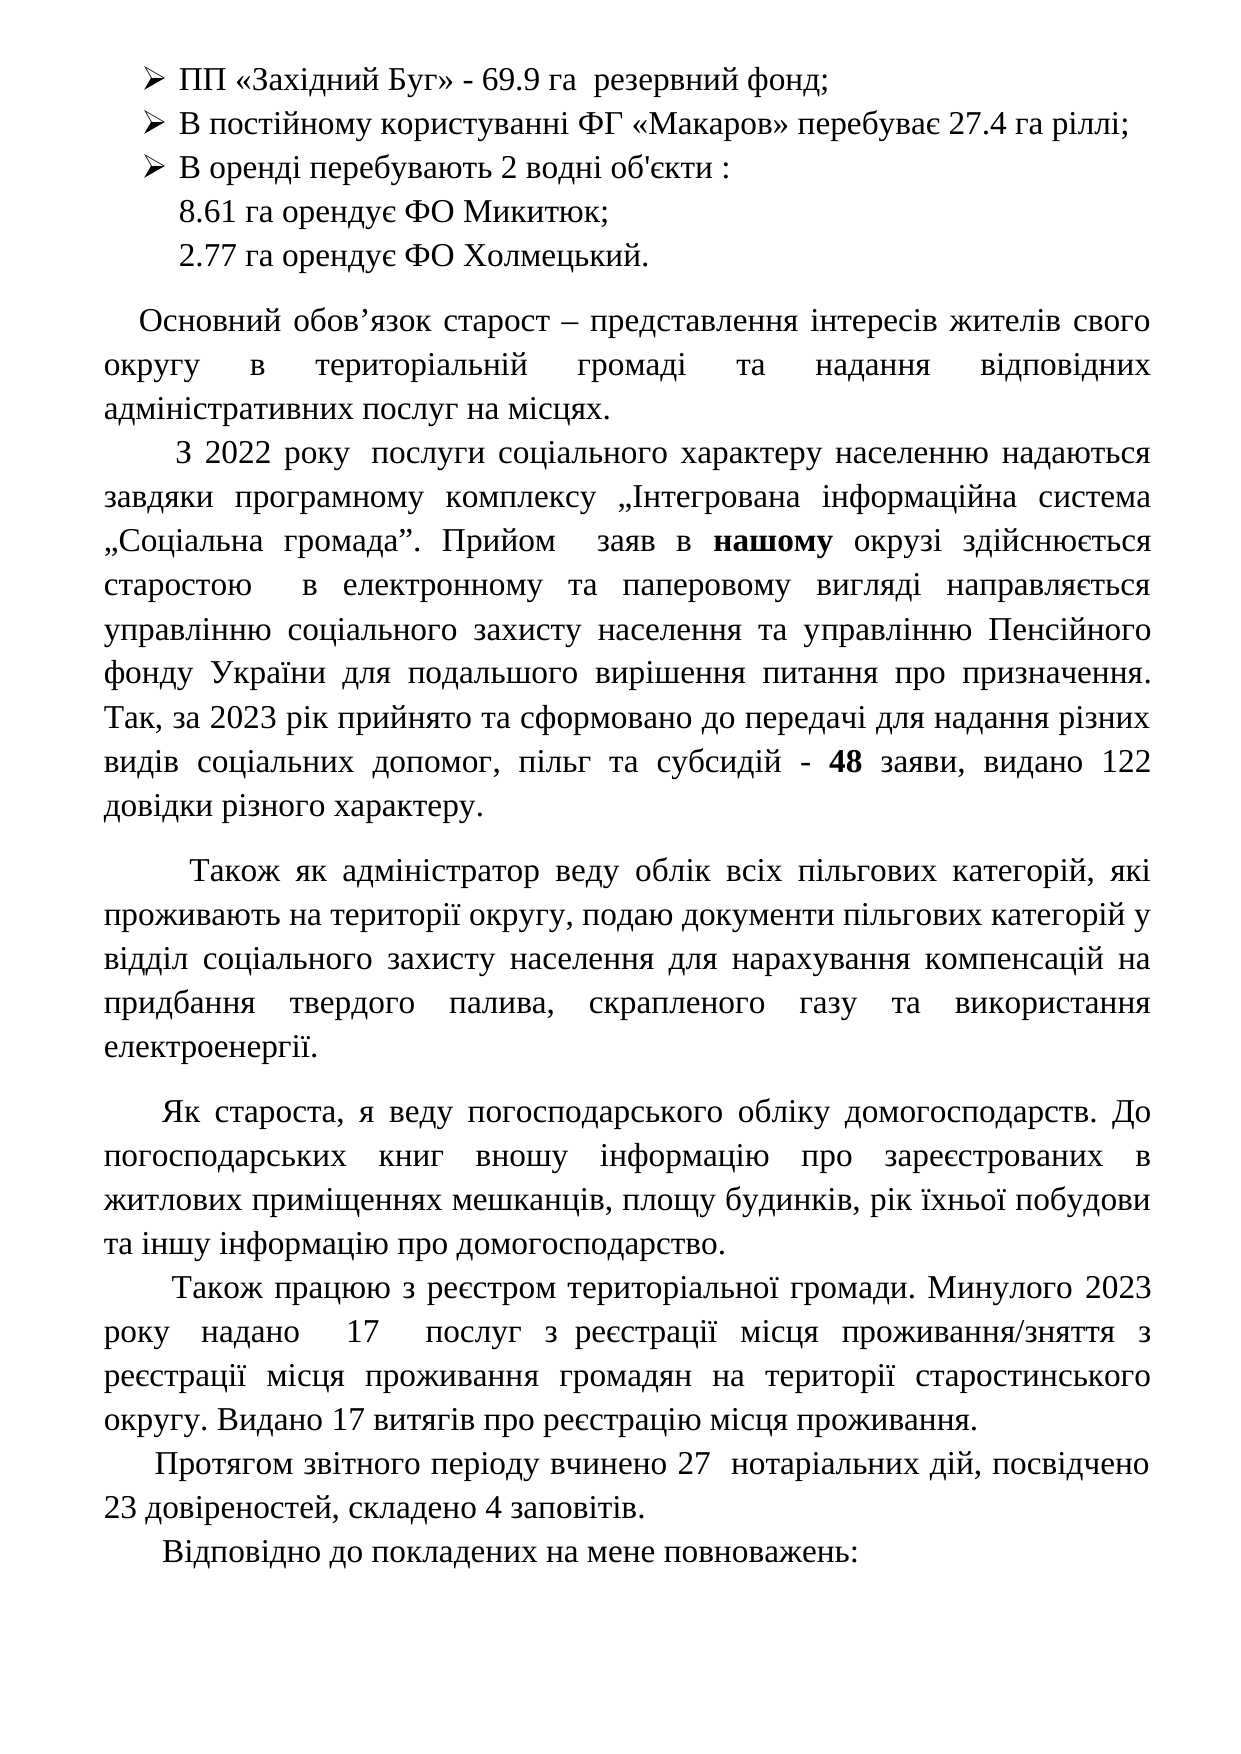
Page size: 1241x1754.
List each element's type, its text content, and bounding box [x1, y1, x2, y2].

text Також працюю з реєстром територіальної громади. Минулого 2023 року надано 17 послуг з реєстрації місця проживання/зняття з реєстрації місця проживання громадян на території старостинського округу. Видано 17 витягів про реєстрацію місця проживання. [103, 1267, 1152, 1438]
list 2.77 га орендує ФО Холмецький. [178, 235, 1152, 274]
list В оренді перебувають 2 водні об'єкти : [141, 147, 1152, 186]
text Також як адміністратор веду облік всіх пільгових категорій, які проживають на території округу, подаю документи пільгових категорій у відділ соціального захисту населення для нарахування компенсацій на придбання твердого палива, скрапленого газу та використання електроенергії. [103, 850, 1152, 1064]
text Основний обов’язок старост – представлення інтересів жителів свого округу в територіальній громаді та надання відповідних адміністративних послуг на місцях. [103, 300, 1152, 427]
text Протягом звітного періоду вчинено 27 нотаріальних дій, посвідчено 23 довіреностей, складено 4 заповітів. [103, 1443, 1152, 1526]
text Як староста, я веду погосподарського обліку домогосподарств. До погосподарських книг вношу інформацію про зареєстрованих в житлових приміщеннях мешканців, площу будинків, рік їхньої побудови та іншу інформацію про домогосподарство. [103, 1091, 1152, 1209]
text Як староста, я веду погосподарського обліку домогосподарств. До погосподарських книг вношу інформацію про зареєстрованих в житлових приміщеннях мешканців, площу будинків, рік їхньої побудови та іншу інформацію про домогосподарство. [103, 1210, 1152, 1262]
list 8.61 га орендує ФО Микитюк; [178, 191, 1152, 230]
list ПП «Західний Буг» - 69.9 га резервний фонд; [141, 59, 1152, 97]
list В постійному користуванні ФГ «Макаров» перебуває 27.4 га ріллі; [141, 103, 1152, 142]
text Відповідно до покладених на мене повноважень: [103, 1532, 1152, 1570]
text З 2022 року послуги соціального характеру населенню надаються завдяки програмному комплексу „Інтегрована інформаційна система „Соціальна громада”. Прийом заяв в нашому окрузі здійснюється старостою в електронному та паперовому вигляді направляється управлінню соціального захисту населення та управлінню Пенсійного фонду України для подальшого вирішення питання про призначення. Так, за 2023 рік прийнято та сформовано до передачі для надання різних видів соціальних допомог, пільг та субсидій - 48 заяви, видано 122 довідки різного характеру. [103, 432, 1152, 823]
